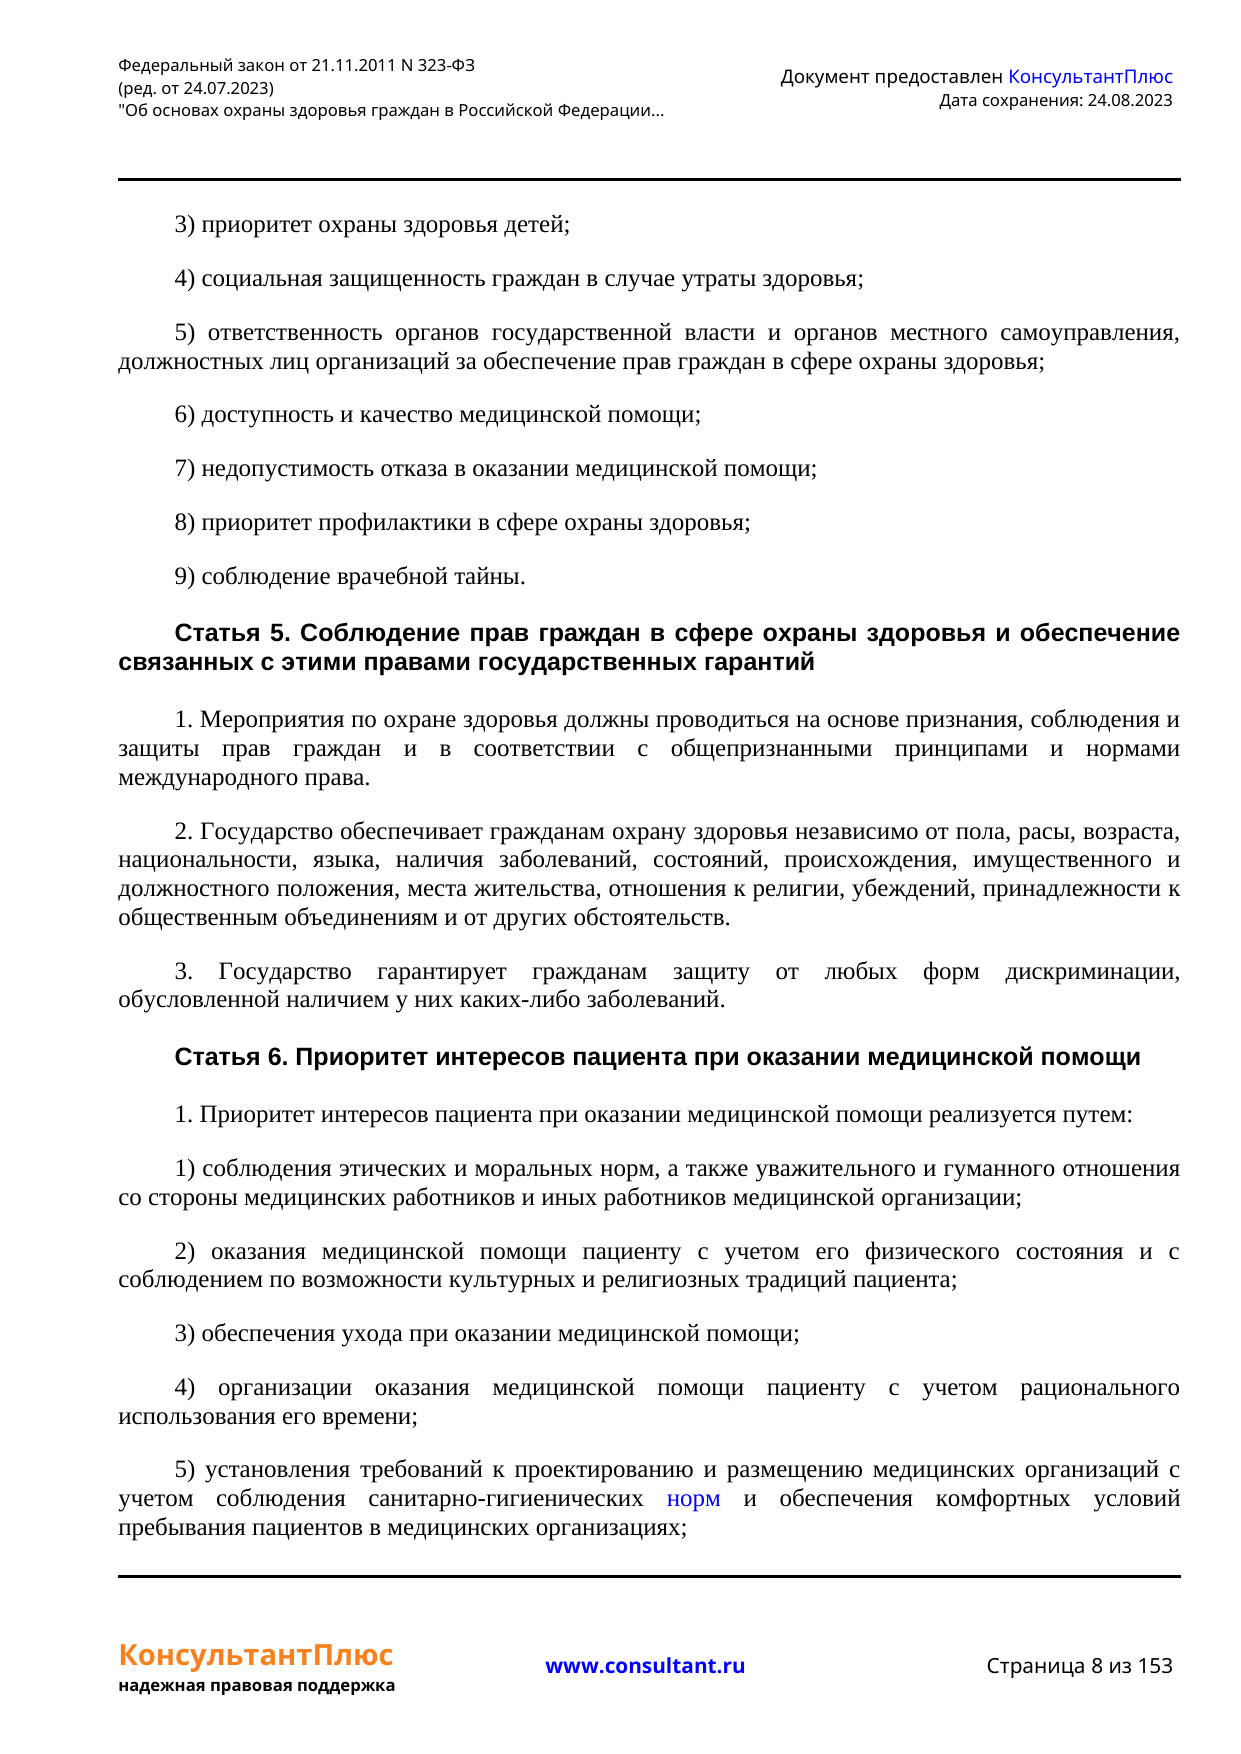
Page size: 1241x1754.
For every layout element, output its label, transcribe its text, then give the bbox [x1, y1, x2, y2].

text 9) соблюдение врачебной тайны. [118, 561, 1181, 589]
text 3) обеспечения ухода при оказании медицинской помощи; [118, 1318, 1181, 1347]
title Статья 5. Соблюдение прав граждан в сфере охраны здоровья и обеспечение связанных с этими правами государственных гарантий [118, 618, 1181, 676]
text 7) недопустимость отказа в оказании медицинской помощи; [118, 453, 1181, 482]
text 1) соблюдения этических и моральных норм, а также уважительного и гуманного отношения со стороны медицинских работников и иных работников медицинской организации; [118, 1153, 1181, 1211]
text 3) приоритет охраны здоровья детей; [118, 209, 1181, 238]
text 4) социальная защищенность граждан в случае утраты здоровья; [118, 263, 1181, 292]
text 5) установления требований к проектированию и размещению медицинских организаций с учетом соблюдения санитарно-гигиенических норм и обеспечения комфортных условий пребывания пациентов в медицинских организациях; [118, 1454, 1181, 1541]
text 4) организации оказания медицинской помощи пациенту с учетом рационального использования его времени; [118, 1372, 1181, 1429]
text 2) оказания медицинской помощи пациенту с учетом его физического состояния и с соблюдением по возможности культурных и религиозных традиций пациента; [118, 1236, 1181, 1293]
text 2. Государство обеспечивает гражданам охрану здоровья независимо от пола, расы, возраста, национальности, языка, наличия заболеваний, состояний, происхождения, имущественного и должностного положения, места жительства, отношения к религии, убеждений, принадлежности к общественным объединениям и от других обстоятельств. [118, 816, 1181, 931]
text 1. Приоритет интересов пациента при оказании медицинской помощи реализуется путем: [118, 1099, 1181, 1128]
text 6) доступность и качество медицинской помощи; [118, 399, 1181, 428]
text 3. Государство гарантирует гражданам защиту от любых форм дискриминации, обусловленной наличием у них каких-либо заболеваний. [118, 956, 1181, 1013]
text 8) приоритет профилактики в сфере охраны здоровья; [118, 507, 1181, 536]
text 1. Мероприятия по охране здоровья должны проводиться на основе признания, соблюдения и защиты прав граждан и в соответствии с общепризнанными принципами и нормами международного права. [118, 704, 1181, 791]
title Статья 6. Приоритет интересов пациента при оказании медицинской помощи [118, 1042, 1181, 1071]
text 5) ответственность органов государственной власти и органов местного самоуправления, должностных лиц организаций за обеспечение прав граждан в сфере охраны здоровья; [118, 317, 1181, 374]
